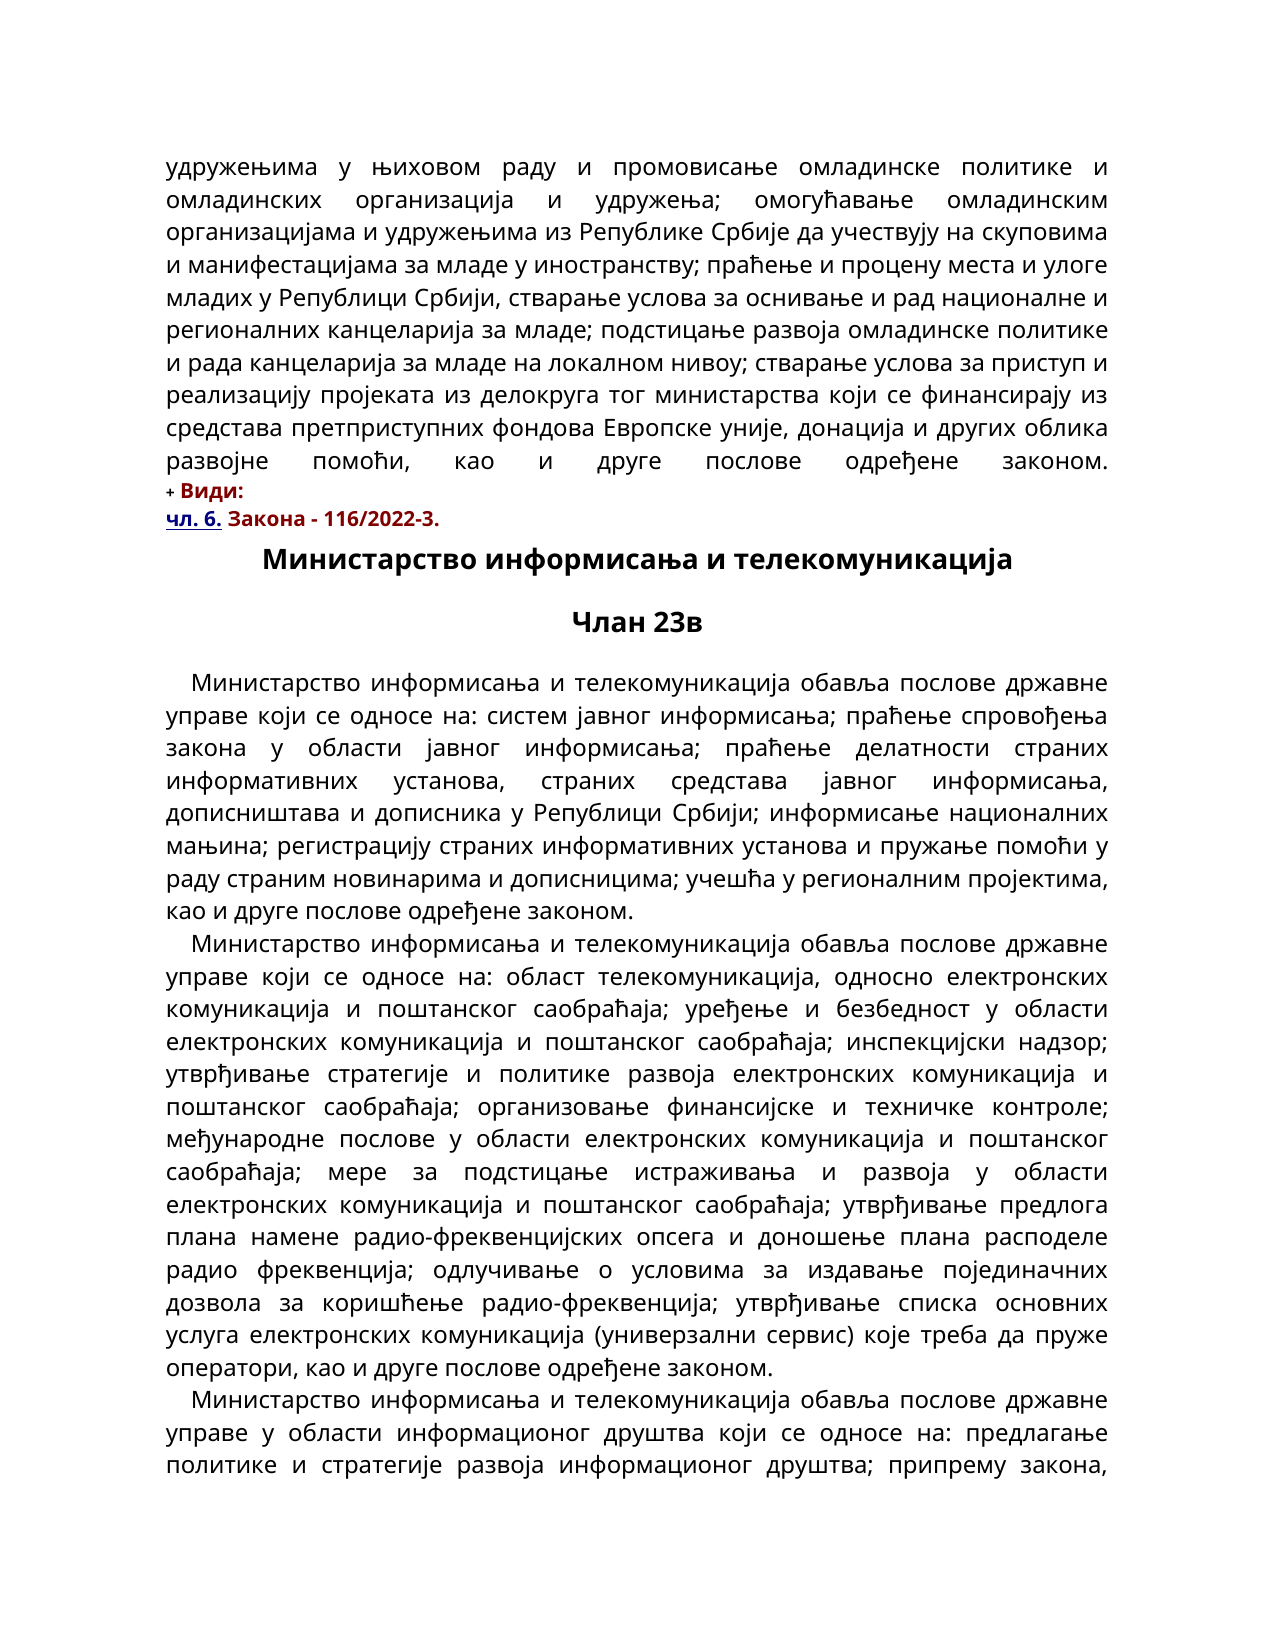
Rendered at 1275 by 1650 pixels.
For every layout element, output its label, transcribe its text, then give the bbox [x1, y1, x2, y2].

text Министарство информисања и телекомуникација обавља послове државне управе који се односе на: систем јавног информисања; праћење спровођења закона у области јавног информисања; праћење делатности страних информативних установа, страних средстава јавног информисања, дописништава и дописника у Републици Србији; информисање националних мањина; регистрацију страних информативних установа и пружање помоћи у раду страним новинарима и дописницима; учешћа у регионалним пројектима, као и друге послове одређене законом. [166, 666, 1109, 927]
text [166, 150, 1109, 533]
text Министарство информисања и телекомуникација обавља послове државне управе који се односе на: област телекомуникација, односно електронских комуникација и поштанског саобраћаја; уређење и безбедност у области електронских комуникација и поштанског саобраћаја; инспекцијски надзор; утврђивање стратегије и политике развоја електронских комуникација и поштанског саобраћаја; организовање финансијске и техничке контроле; међународне послове у области електронских комуникација и поштанског саобраћаја; мере за подстицање истраживања и развоја у области електронских комуникација и поштанског саобраћаја; утврђивање предлога плана намене радио-фреквенцијских опсега и доношење плана расподеле радио фреквенција; одлучивање о условима за издавање појединачних дозвола за коришћење радио-фреквенција; утврђивање списка основних услуга електронских комуникација (универзални сервис) које треба да пруже оператори, као и друге послове одређене законом. [166, 927, 1109, 1383]
text Министарство информисања и телекомуникација [150, 539, 1125, 577]
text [166, 1383, 1109, 1481]
text Члан 23в [150, 602, 1125, 641]
